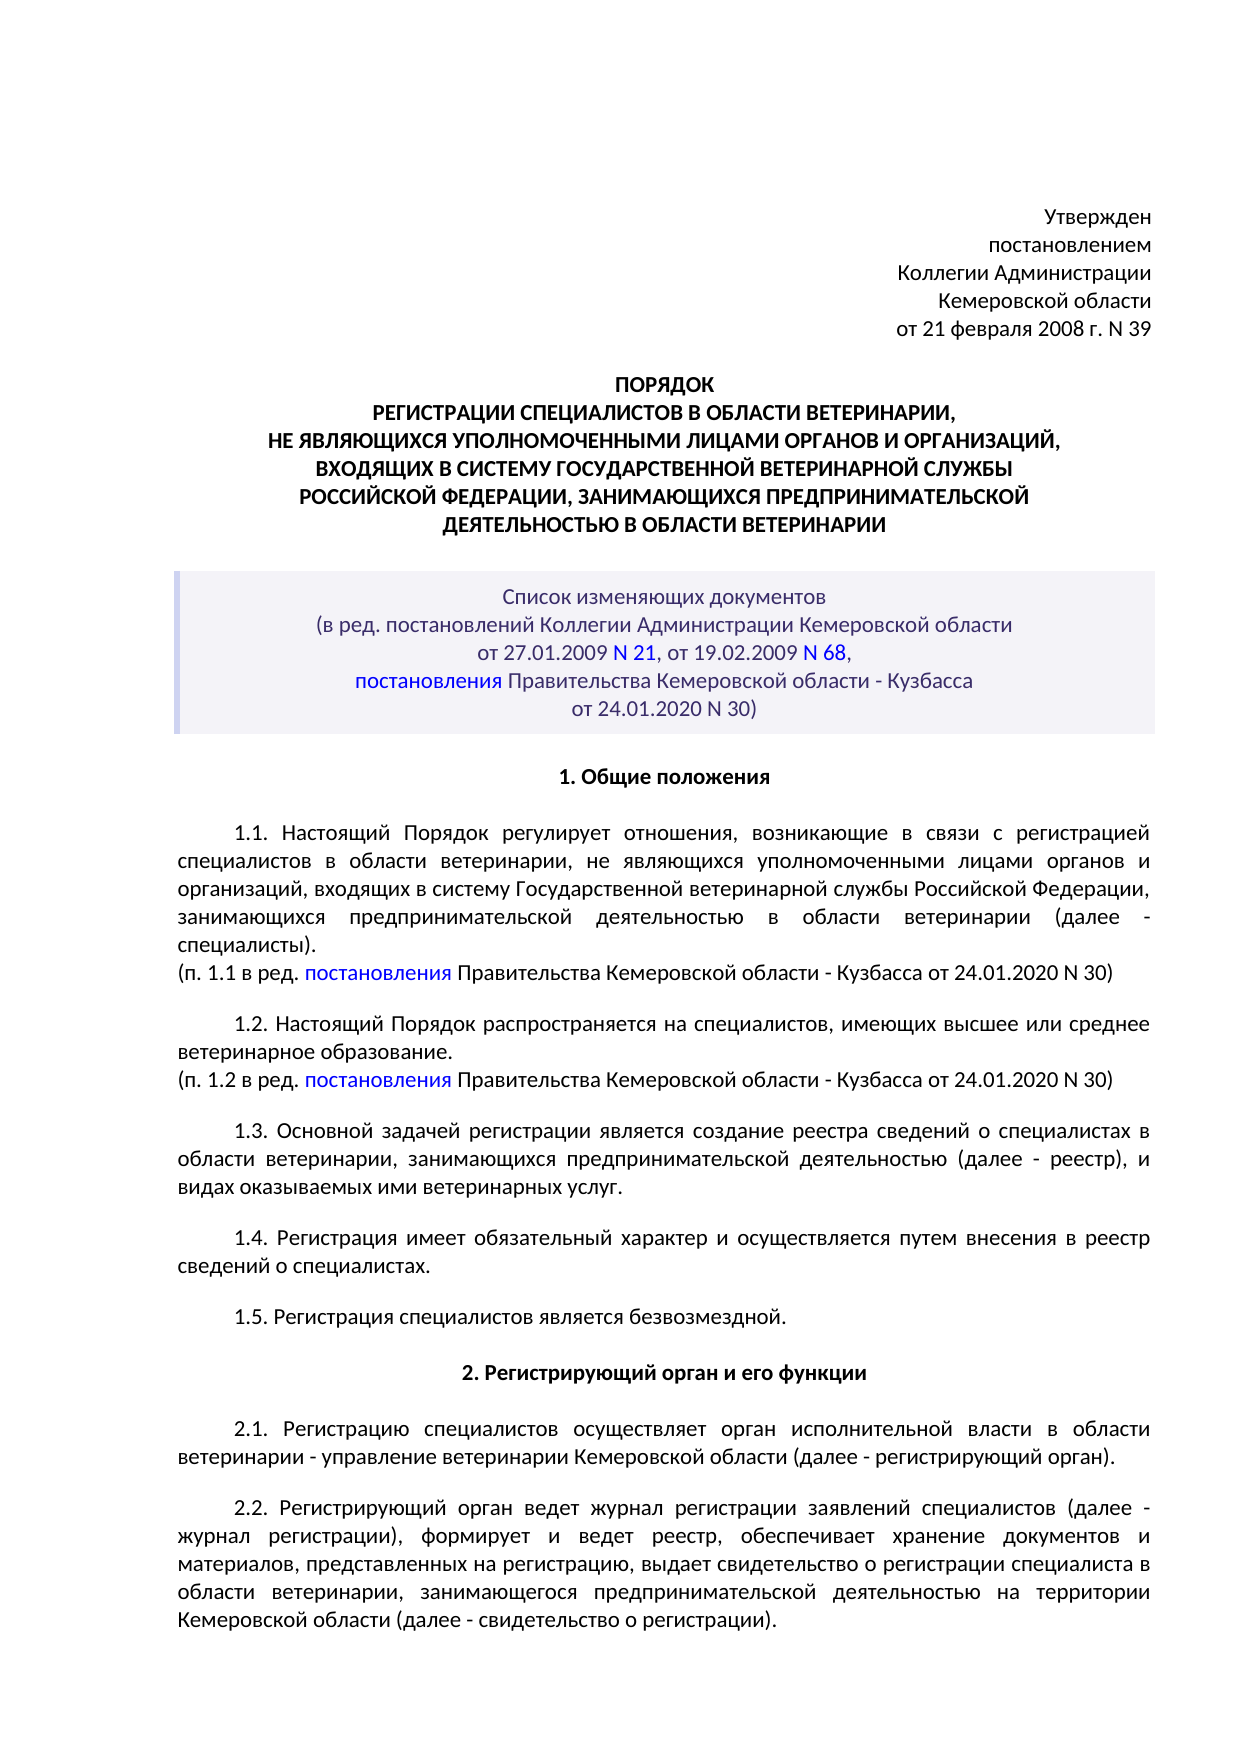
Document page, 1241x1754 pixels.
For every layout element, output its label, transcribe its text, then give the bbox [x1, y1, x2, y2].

title НЕ ЯВЛЯЮЩИХСЯ УПОЛНОМОЧЕННЫМИ ЛИЦАМИ ОРГАНОВ И ОРГАНИЗАЦИЙ, [177, 426, 1152, 454]
title ПОРЯДОК [177, 370, 1152, 398]
title ВХОДЯЩИХ В СИСТЕМУ ГОСУДАРСТВЕННОЙ ВЕТЕРИНАРНОЙ СЛУЖБЫ [177, 454, 1152, 482]
title РЕГИСТРАЦИИ СПЕЦИАЛИСТОВ В ОБЛАСТИ ВЕТЕРИНАРИИ, [177, 398, 1152, 426]
text Кемеровской области [177, 286, 1152, 314]
text 1.4. Регистрация имеет обязательный характер и осуществляется путем внесения в реестр сведений о специалистах. [177, 1223, 1152, 1279]
text 1.1. Настоящий Порядок регулирует отношения, возникающие в связи с регистрацией специалистов в области ветеринарии, не являющихся уполномоченными лицами органов и организаций, входящих в систему Государственной ветеринарной службы Российской Федерации, занимающихся предпринимательской деятельностью в области ветеринарии (далее - специалисты). [177, 818, 1152, 958]
text 1.5. Регистрация специалистов является безвозмездной. [177, 1302, 1152, 1330]
table_header Список изменяющих документов (в ред. постановлений Коллегии Администрации Кемеровской области от 27.01.2009 N 21, от 19.02.2009 N 68, постановления Правительства Кемеровской области - Кузбасса от 24.01.2020 N 30) [180, 571, 1149, 734]
title 2. Регистрирующий орган и его функции [177, 1358, 1152, 1386]
text 2.1. Регистрацию специалистов осуществляет орган исполнительной власти в области ветеринарии - управление ветеринарии Кемеровской области (далее - регистрирующий орган). [177, 1414, 1152, 1471]
text от 21 февраля 2008 г. N 39 [177, 314, 1152, 342]
text 1.2. Настоящий Порядок распространяется на специалистов, имеющих высшее или среднее ветеринарное образование. [177, 1009, 1152, 1066]
text 2.2. Регистрирующий орган ведет журнал регистрации заявлений специалистов (далее - журнал регистрации), формирует и ведет реестр, обеспечивает хранение документов и материалов, представленных на регистрацию, выдает свидетельство о регистрации специалиста в области ветеринарии, занимающегося предпринимательской деятельностью на территории Кемеровской области (далее - свидетельство о регистрации). [177, 1493, 1152, 1633]
text (п. 1.2 в ред. постановления Правительства Кемеровской области - Кузбасса от 24.01.2020 N 30) [177, 1066, 1152, 1093]
text постановлением [177, 230, 1152, 258]
title РОССИЙСКОЙ ФЕДЕРАЦИИ, ЗАНИМАЮЩИХСЯ ПРЕДПРИНИМАТЕЛЬСКОЙ [177, 482, 1152, 510]
title 1. Общие положения [177, 762, 1152, 790]
text Коллегии Администрации [177, 258, 1152, 286]
text 1.3. Основной задачей регистрации является создание реестра сведений о специалистах в области ветеринарии, занимающихся предпринимательской деятельностью (далее - реестр), и видах оказываемых ими ветеринарных услуг. [177, 1116, 1152, 1201]
text Утвержден [177, 202, 1152, 230]
text (п. 1.1 в ред. постановления Правительства Кемеровской области - Кузбасса от 24.01.2020 N 30) [177, 958, 1152, 987]
title ДЕЯТЕЛЬНОСТЬЮ В ОБЛАСТИ ВЕТЕРИНАРИИ [177, 510, 1152, 538]
